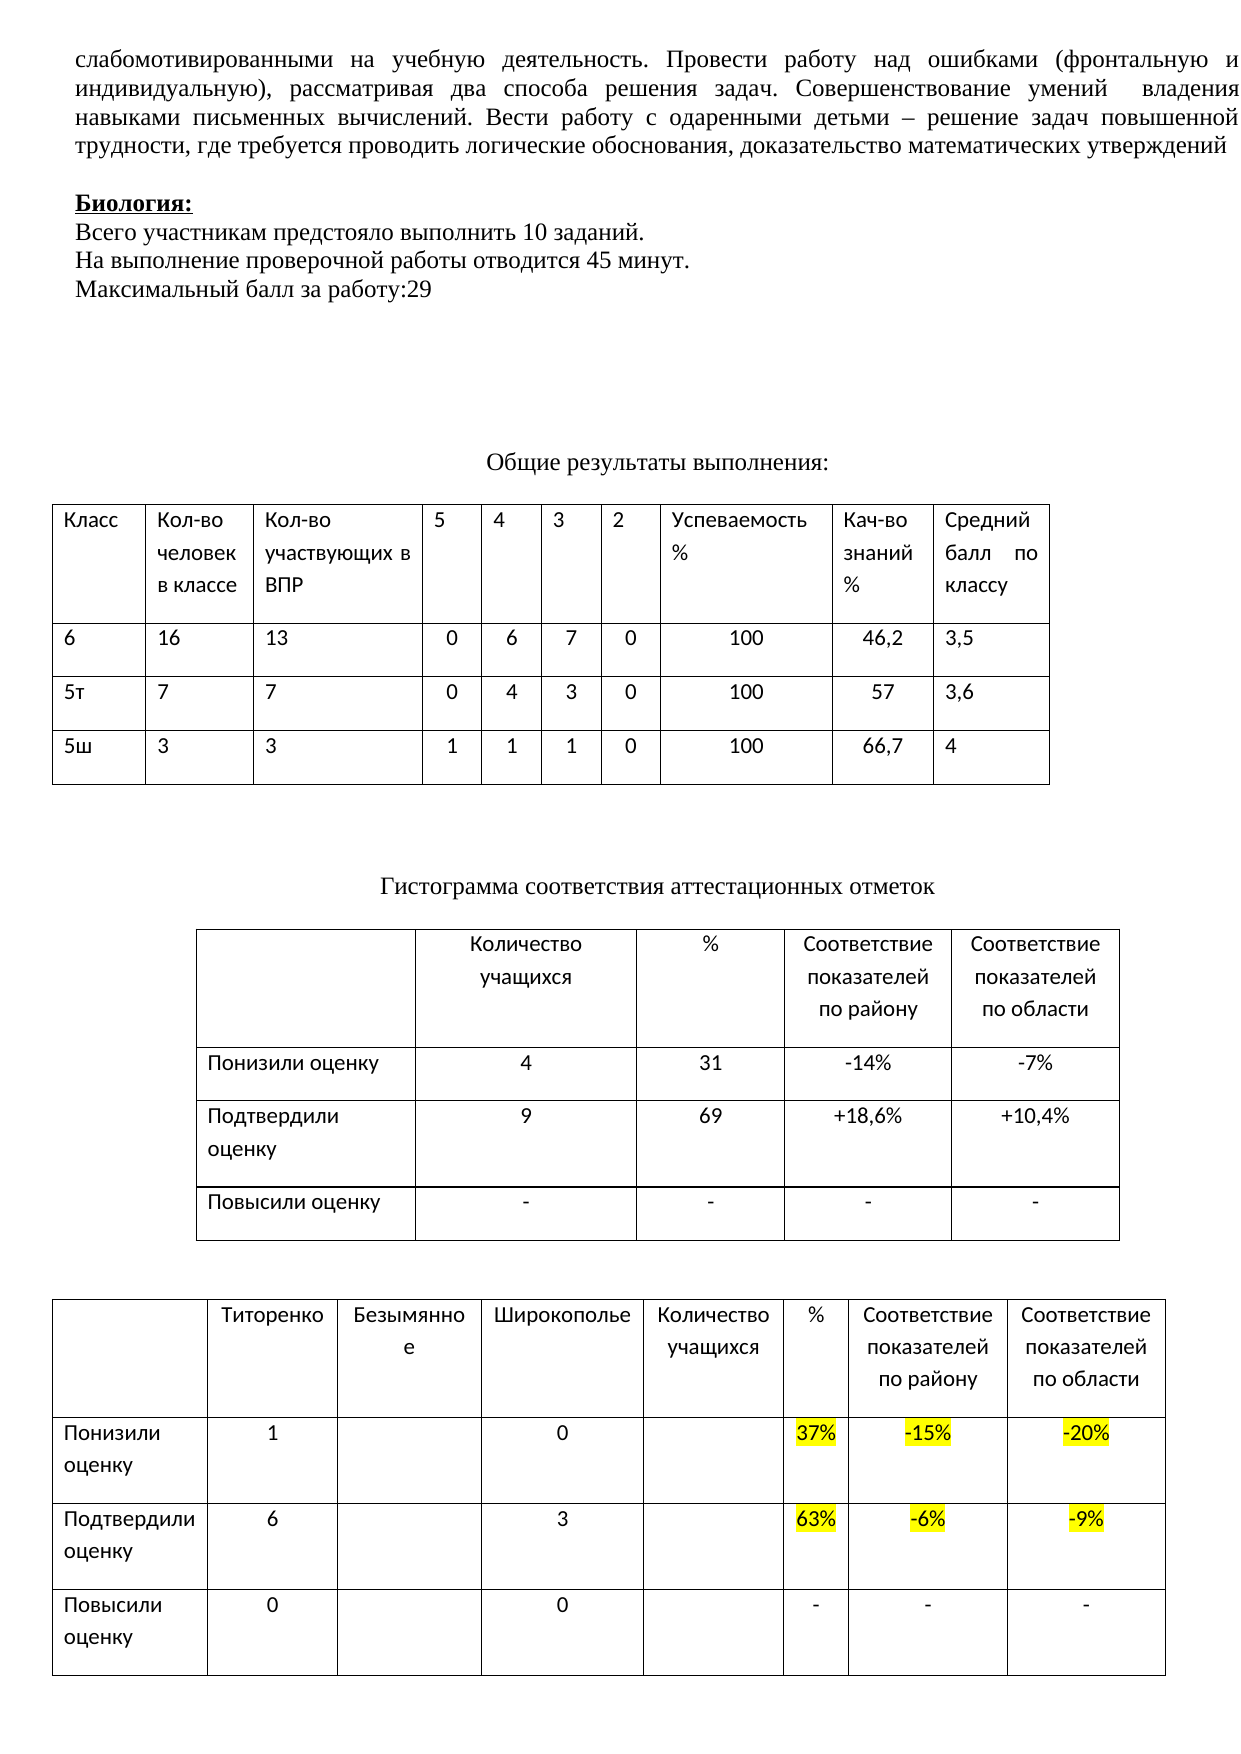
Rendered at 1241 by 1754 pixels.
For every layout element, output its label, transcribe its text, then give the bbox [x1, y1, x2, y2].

table_header Средний балл по классу [934, 505, 1049, 622]
table_cell Понизили оценку [53, 1418, 207, 1503]
text Максимальный балл за работу:29 [75, 274, 1240, 303]
table_cell 4 [482, 677, 541, 730]
table_cell 9 [416, 1101, 636, 1186]
table_cell Повысили оценку [53, 1590, 207, 1674]
table_header Успеваемость % [661, 505, 832, 622]
table_cell 37% [784, 1418, 848, 1503]
table_cell 1 [482, 731, 541, 784]
table_cell 100 [661, 677, 832, 730]
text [75, 44, 1240, 159]
table_cell [644, 1504, 783, 1589]
table_cell 100 [661, 731, 832, 784]
table_header 4 [482, 505, 541, 622]
table_cell 66,7 [833, 731, 933, 784]
table_cell 7 [254, 677, 422, 730]
table_cell 0 [482, 1418, 643, 1503]
table_header Кач-во знаний % [833, 505, 933, 622]
table_cell 3 [542, 677, 601, 730]
table_cell - [637, 1188, 784, 1240]
table_cell Подтвердили оценку [53, 1504, 207, 1589]
table_cell +18,6% [785, 1101, 951, 1186]
table_header Соответствие показателей по области [952, 930, 1119, 1047]
table_cell [644, 1590, 783, 1674]
table_header Класс [53, 505, 145, 622]
table_cell [338, 1590, 481, 1674]
table_header Соответствие показателей по району [849, 1300, 1007, 1417]
table_cell 1 [542, 731, 601, 784]
table_header Количество учащихся [644, 1300, 783, 1417]
table_cell 46,2 [833, 624, 933, 676]
table_cell Подтвердили оценку [197, 1101, 415, 1186]
table_cell 4 [416, 1048, 636, 1100]
table_header Безымянное [338, 1300, 481, 1417]
table_cell [644, 1418, 783, 1503]
table_cell 7 [146, 677, 253, 730]
table_cell 0 [602, 677, 660, 730]
table_cell 3,6 [934, 677, 1049, 730]
table_cell -15% [849, 1418, 1007, 1503]
table_cell -20% [1008, 1418, 1165, 1503]
table_cell -6% [849, 1504, 1007, 1589]
table_cell 3 [254, 731, 422, 784]
text На выполнение проверочной работы отводится 45 минут. [75, 246, 1240, 274]
table_header Соответствие показателей по району [785, 930, 951, 1047]
table_cell 6 [482, 624, 541, 676]
table_cell 100 [661, 624, 832, 676]
text Гистограмма соответствия аттестационных отметок [75, 871, 1240, 900]
table_cell 6 [53, 624, 145, 676]
table_cell 6 [208, 1504, 337, 1589]
table_cell 13 [254, 624, 422, 676]
table_cell 0 [423, 677, 481, 730]
table_cell -14% [785, 1048, 951, 1100]
table_header Кол-во участвующих в ВПР [254, 505, 422, 622]
table_cell 1 [208, 1418, 337, 1503]
table_header Количество учащихся [416, 930, 636, 1047]
table_cell 3 [482, 1504, 643, 1589]
table_cell 0 [602, 624, 660, 676]
table_cell -7% [952, 1048, 1119, 1100]
table_header Титоренко [208, 1300, 337, 1417]
table_cell - [416, 1188, 636, 1240]
table_cell 57 [833, 677, 933, 730]
table_cell - [784, 1590, 848, 1674]
table_cell 5т [53, 677, 145, 730]
table_header 5 [423, 505, 481, 622]
table_cell 3,5 [934, 624, 1049, 676]
table_header % [784, 1300, 848, 1417]
table_header [53, 1300, 207, 1417]
table_header % [637, 930, 784, 1047]
table_cell 0 [423, 624, 481, 676]
table_cell -9% [1008, 1504, 1165, 1589]
table_header 3 [542, 505, 601, 622]
table_header Широкополье [482, 1300, 643, 1417]
table_cell 69 [637, 1101, 784, 1186]
table_cell 0 [602, 731, 660, 784]
table_cell 16 [146, 624, 253, 676]
table_header [197, 930, 415, 1047]
table_cell [338, 1418, 481, 1503]
table_cell [338, 1504, 481, 1589]
table_cell - [1008, 1590, 1165, 1674]
table_cell 0 [482, 1590, 643, 1674]
table_cell 7 [542, 624, 601, 676]
table_header 2 [602, 505, 660, 622]
table_cell - [849, 1590, 1007, 1674]
text Всего участникам предстояло выполнить 10 заданий. [75, 217, 1240, 246]
table_header Соответствие показателей по области [1008, 1300, 1165, 1417]
table_cell +10,4% [952, 1101, 1119, 1186]
table_cell Понизили оценку [197, 1048, 415, 1100]
table_cell 63% [784, 1504, 848, 1589]
table_cell 5ш [53, 731, 145, 784]
table_header Кол-во человек в классе [146, 505, 253, 622]
table_cell 31 [637, 1048, 784, 1100]
table_cell Повысили оценку [197, 1188, 415, 1240]
table_cell 4 [934, 731, 1049, 784]
table_cell 0 [208, 1590, 337, 1674]
text Биология: [75, 188, 1240, 217]
table_cell - [952, 1188, 1119, 1240]
text Общие результаты выполнения: [75, 447, 1240, 476]
table_cell 1 [423, 731, 481, 784]
table_cell 3 [146, 731, 253, 784]
table_cell - [785, 1188, 951, 1240]
